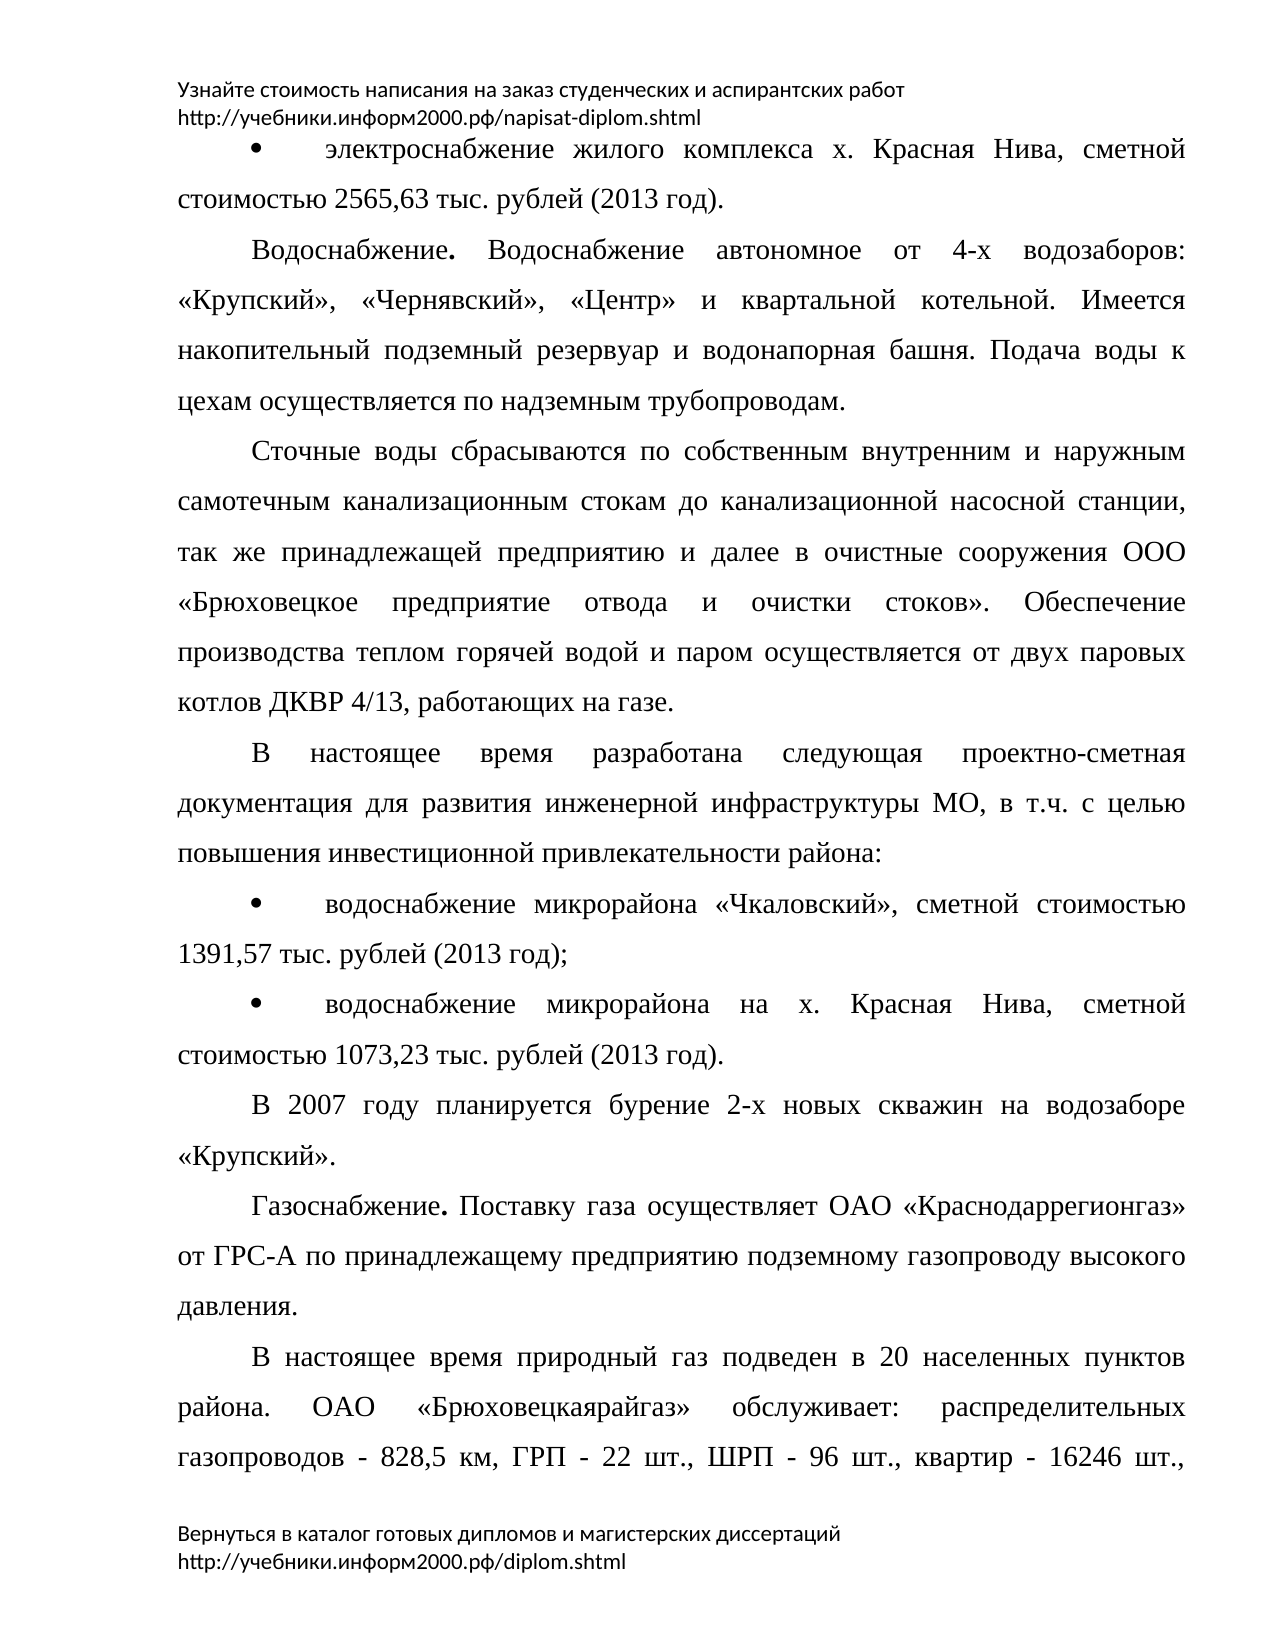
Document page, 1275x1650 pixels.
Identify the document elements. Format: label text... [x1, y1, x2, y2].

text  электроснабжение жилого комплекса х. Красная Нива, сметной стоимостью 2565,63 тыс. рублей (2013 год). [177, 131, 1186, 215]
text  водоснабжение микрорайона «Чкаловский», сметной стоимостью 1391,57 тыс. рублей (2013 год); [177, 886, 1186, 970]
text Сточные воды сбрасываются по собственным внутренним и наружным самотечным канализационным стокам до канализационной насосной станции, так же принадлежащей предприятию и далее в очистные сооружения ООО «Брюховецкое предприятие отвода и очистки стоков». Обеспечение производства теплом горячей водой и паром осуществляется от двух паровых котлов ДКВР 4/13, работающих на газе. [177, 433, 1186, 718]
text  водоснабжение микрорайона на х. Красная Нива, сметной стоимостью 1073,23 тыс. рублей (2013 год). [177, 987, 1186, 1071]
text В 2007 году планируется бурение 2-х новых скважин на водозаборе «Крупский». [177, 1087, 1186, 1171]
text Водоснабжение. Водоснабжение автономное от 4-х водозаборов: «Крупский», «Чернявский», «Центр» и квартальной котельной. Имеется накопительный подземный резервуар и водонапорная башня. Подача воды к цехам осуществляется по надземным трубопроводам. [177, 232, 1186, 416]
text Газоснабжение. Поставку газа осуществляет ОАО «Краснодаррегионгаз» от ГРС-А по принадлежащему предприятию подземному газопроводу высокого давления. [177, 1188, 1186, 1322]
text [177, 1339, 1186, 1473]
text В настоящее время разработана следующая проектно-сметная документация для развития инженерной инфраструктуры МО, в т.ч. с целью повышения инвестиционной привлекательности района: [177, 735, 1186, 869]
